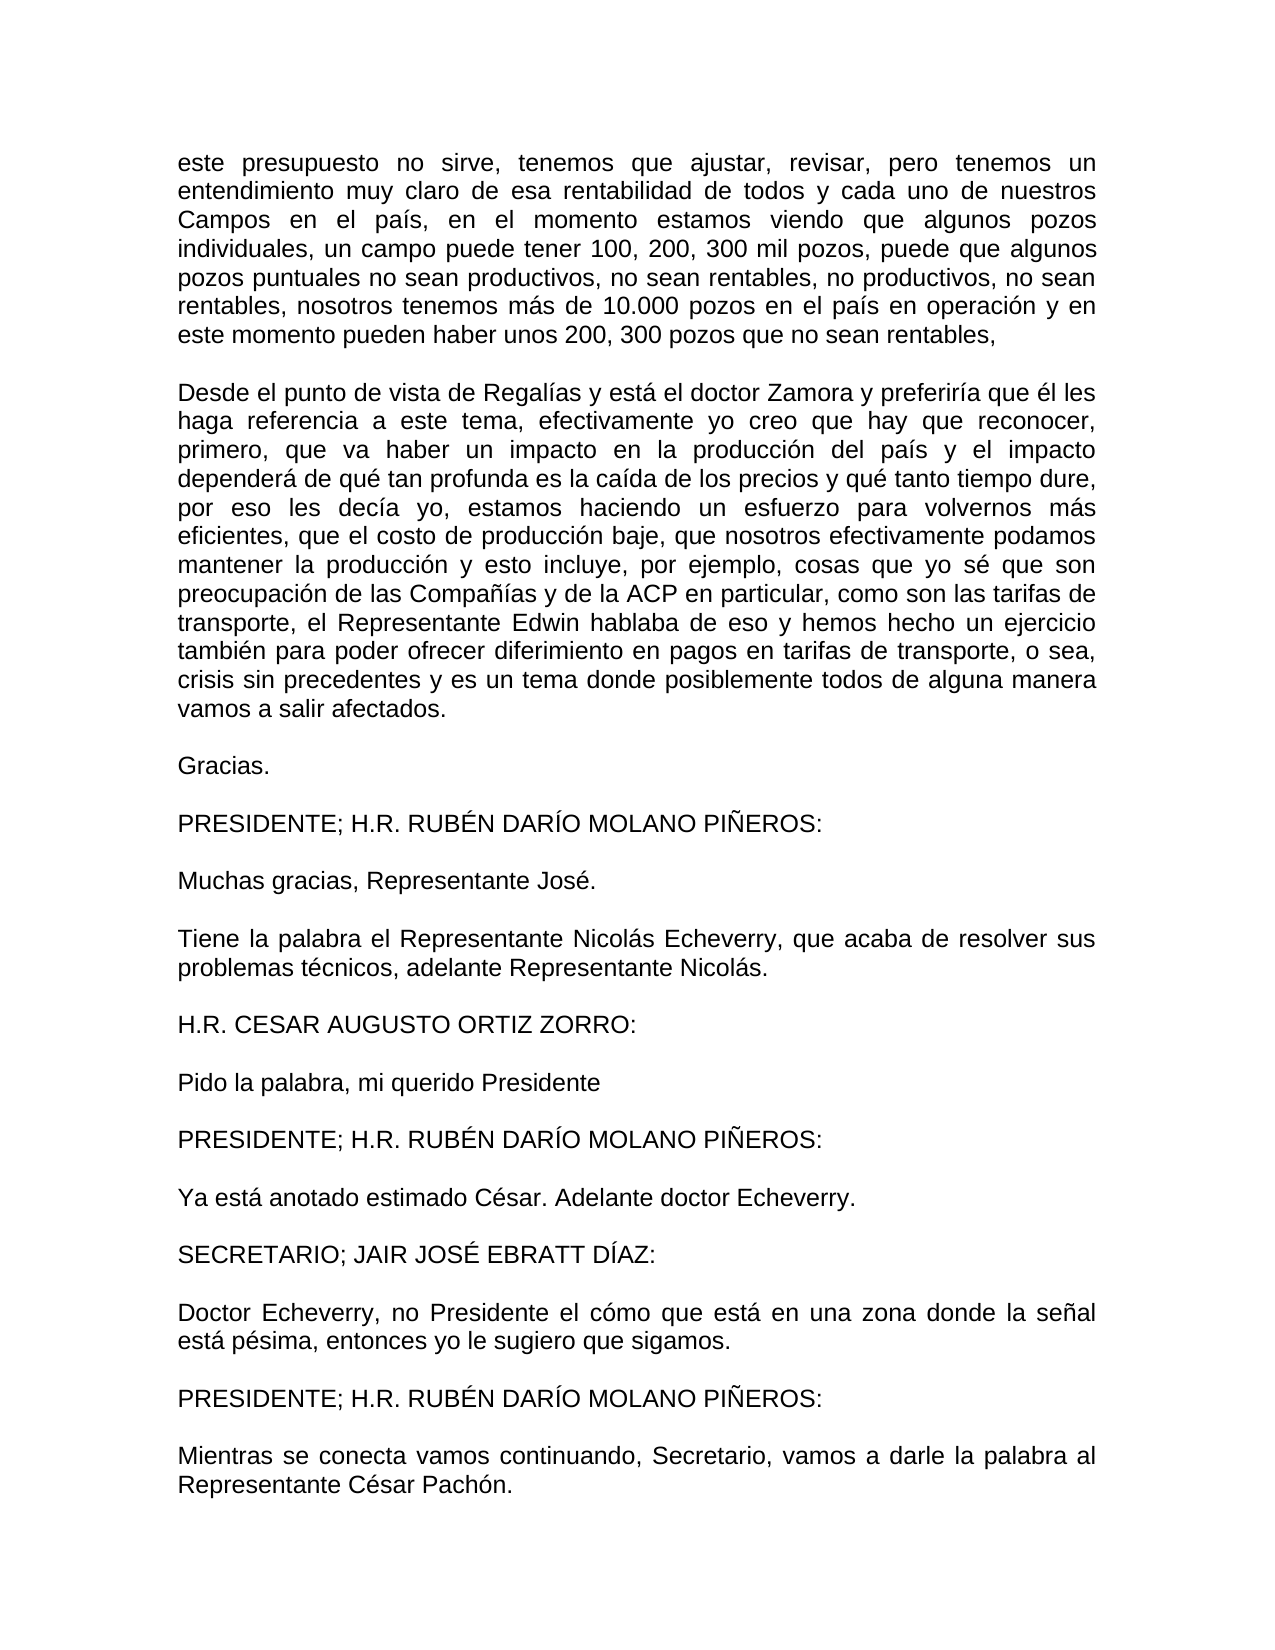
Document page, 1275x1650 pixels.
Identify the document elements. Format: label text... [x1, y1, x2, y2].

text Doctor Echeverry, no Presidente el cómo que está en una zona donde la señal está pésima, entonces yo le sugiero que sigamos. [177, 1298, 1098, 1355]
text PRESIDENTE; H.R. RUBÉN DARÍO MOLANO PIÑEROS: [177, 1125, 1098, 1154]
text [177, 148, 1098, 349]
text H.R. CESAR AUGUSTO ORTIZ ZORRO: [177, 1010, 1098, 1039]
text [177, 1384, 1098, 1413]
text Mientras se conecta vamos continuando, Secretario, vamos a darle la palabra al Representante César Pachón. [177, 1441, 1098, 1499]
text Tiene la palabra el Representante Nicolás Echeverry, que acaba de resolver sus problemas técnicos, adelante Representante Nicolás. [177, 924, 1098, 981]
text PRESIDENTE; H.R. RUBÉN DARÍO MOLANO PIÑEROS: [177, 809, 1098, 838]
text SECRETARIO; JAIR JOSÉ EBRATT DÍAZ: [177, 1240, 1098, 1269]
text Desde el punto de vista de Regalías y está el doctor Zamora y preferiría que él les haga referencia a este tema, efectivamente yo creo que hay que reconocer, primero, que va haber un impacto en la producción del país y el impacto dependerá de qué tan profunda es la caída de los precios y qué tanto tiempo dure, por eso les decía yo, estamos haciendo un esfuerzo para volvernos más eficientes, que el costo de producción baje, que nosotros efectivamente podamos mantener la producción y esto incluye, por ejemplo, cosas que yo sé que son preocupación de las Compañías y de la ACP en particular, como son las tarifas de transporte, el Representante Edwin hablaba de eso y hemos hecho un ejercicio también para poder ofrecer diferimiento en pagos en tarifas de transporte, o sea, crisis sin precedentes y es un tema donde posiblemente todos de alguna manera vamos a salir afectados. [177, 378, 1098, 723]
text Pido la palabra, mi querido Presidente [177, 1068, 1098, 1096]
text Gracias. [177, 751, 1098, 780]
text Muchas gracias, Representante José. [177, 866, 1098, 895]
text Ya está anotado estimado César. Adelante doctor Echeverry. [177, 1183, 1098, 1211]
